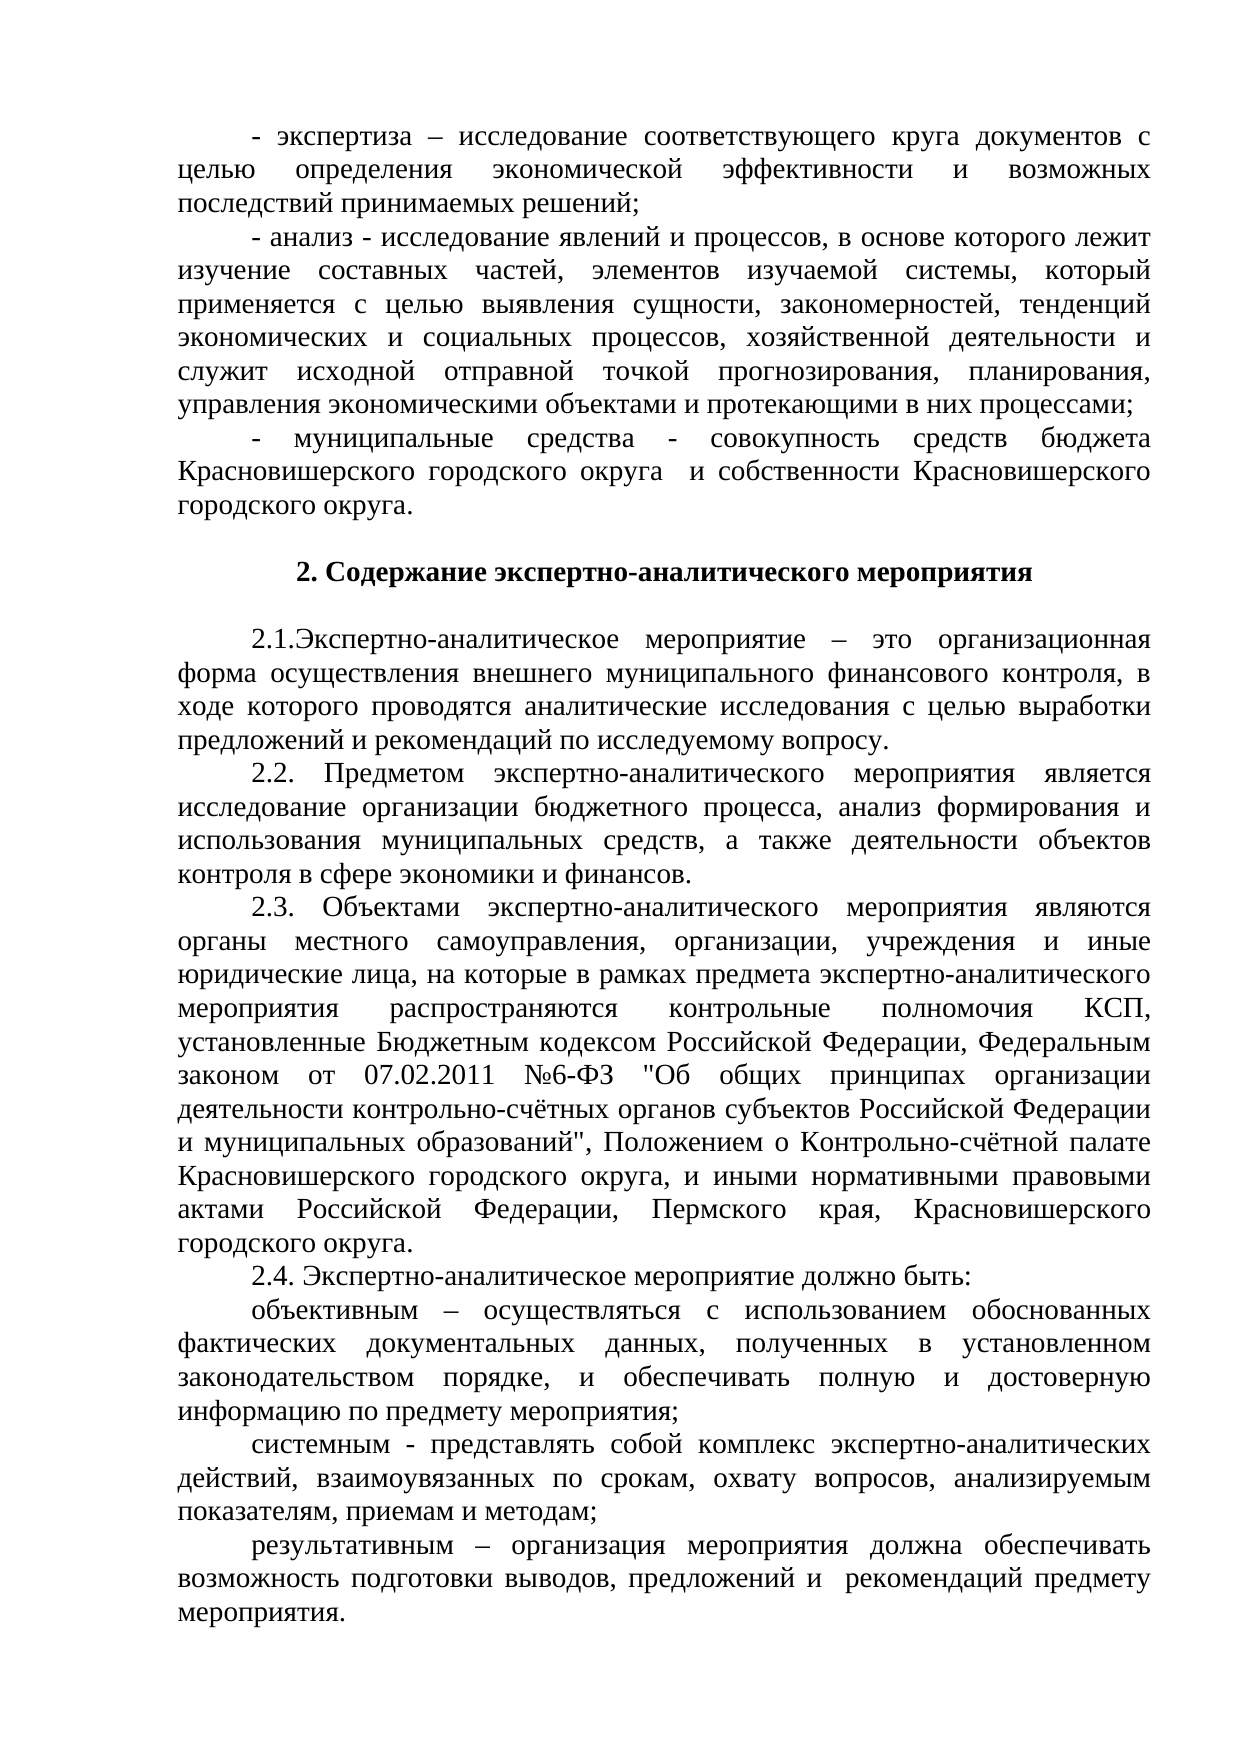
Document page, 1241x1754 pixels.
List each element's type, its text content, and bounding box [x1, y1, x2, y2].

text - муниципальные средства - совокупность средств бюджета Красновишерского городского округа и собственности Красновишерского городского округа. [177, 420, 1152, 521]
text - анализ - исследование явлений и процессов, в основе которого лежит изучение составных частей, элементов изучаемой системы, который применяется с целью выявления сущности, закономерностей, тенденций экономических и социальных процессов, хозяйственной деятельности и служит исходной отправной точкой прогнозирования, планирования, управления экономическими объектами и протекающими в них процессами; [177, 219, 1152, 420]
text результативным – организация мероприятия должна обеспечивать возможность подготовки выводов, предложений и рекомендаций предмету мероприятия. [177, 1527, 1152, 1627]
text системным - представлять собой комплекс экспертно-аналитических действий, взаимоувязанных по срокам, охвату вопросов, анализируемым показателям, приемам и методам; [177, 1426, 1152, 1527]
text объективным – осуществляться с использованием обоснованных фактических документальных данных, полученных в установленном законодательством порядке, и обеспечивать полную и достоверную информацию по предмету мероприятия; [177, 1292, 1152, 1426]
text 2. Содержание экспертно-аналитического мероприятия [177, 554, 1152, 588]
text 2.2. Предметом экспертно-аналитического мероприятия является исследование организации бюджетного процесса, анализ формирования и использования муниципальных средств, а также деятельности объектов контроля в сфере экономики и финансов. [177, 755, 1152, 889]
text - экспертиза – исследование соответствующего круга документов с целью определения экономической эффективности и возможных последствий принимаемых решений; [177, 118, 1152, 219]
text 2.3. Объектами экспертно-аналитического мероприятия являются органы местного самоуправления, организации, учреждения и иные юридические лица, на которые в рамках предмета экспертно-аналитического мероприятия распространяются контрольные полномочия КСП, установленные Бюджетным кодексом Российской Федерации, Федеральным законом от 07.02.2011 №6-ФЗ "Об общих принципах организации деятельности контрольно-счётных органов субъектов Российской Федерации и муниципальных образований", Положением о Контрольно-счётной палате Красновишерского городского округа, и иными нормативными правовыми актами Российской Федерации, Пермского края, Красновишерского городского округа. [177, 889, 1152, 1258]
text 2.4. Экспертно-аналитическое мероприятие должно быть: [177, 1258, 1152, 1292]
text 2.1.Экспертно-аналитическое мероприятие – это организационная форма осуществления внешнего муниципального финансового контроля, в ходе которого проводятся аналитические исследования с целью выработки предложений и рекомендаций по исследуемому вопросу. [177, 621, 1152, 755]
